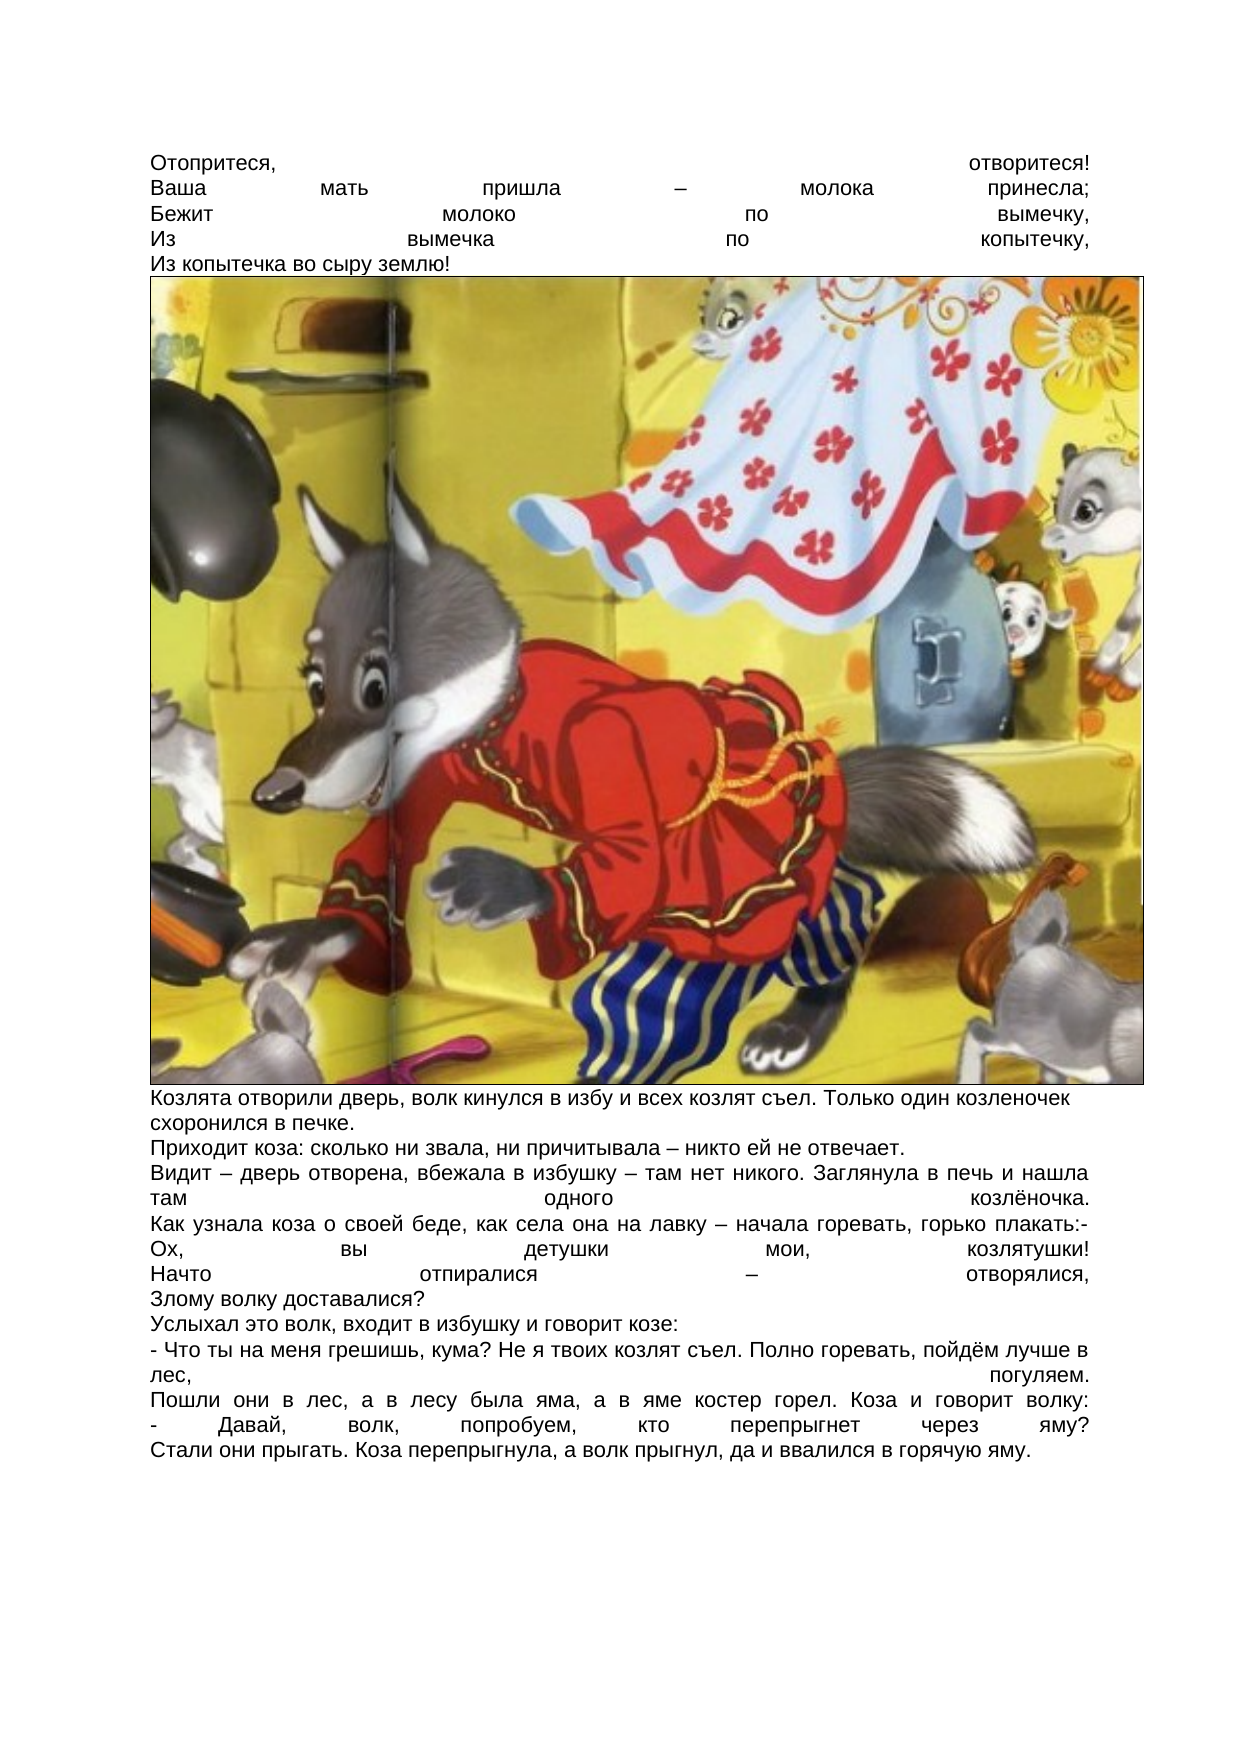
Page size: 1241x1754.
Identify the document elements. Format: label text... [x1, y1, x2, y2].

text Приходит коза: сколько ни звала, ни причитывала – никто ей не отвечает. [150, 1135, 1090, 1160]
text Видит – дверь отворена, вбежала в избушку – там нет никого. Заглянула в печь и нашла там одного козлёночка.Как узнала коза о своей беде, как села она на лавку – начала горевать, горько плакать:- Ох, вы детушки мои, козлятушки!Начто отпиралися – отворялися,Злому волку доставалися? [150, 1160, 1090, 1311]
picture [151, 277, 1143, 1084]
text Услыхал это волк, входит в избушку и говорит козе: [150, 1311, 1090, 1337]
text Козлята отворили дверь, волк кинулся в избу и всех козлят съел. Только один козленочек схоронился в печке. [150, 1085, 1090, 1135]
text - Что ты на меня грешишь, кума? Не я твоих козлят съел. Полно горевать, пойдём лучше в лес, погуляем.Пошли они в лес, а в лесу была яма, а в яме костер горел. Коза и говорит волку:- Давай, волк, попробуем, кто перепрыгнет через яму?Стали они прыгать. Коза перепрыгнула, а волк прыгнул, да и ввалился в горячую яму. [150, 1337, 1090, 1463]
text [150, 150, 1090, 275]
